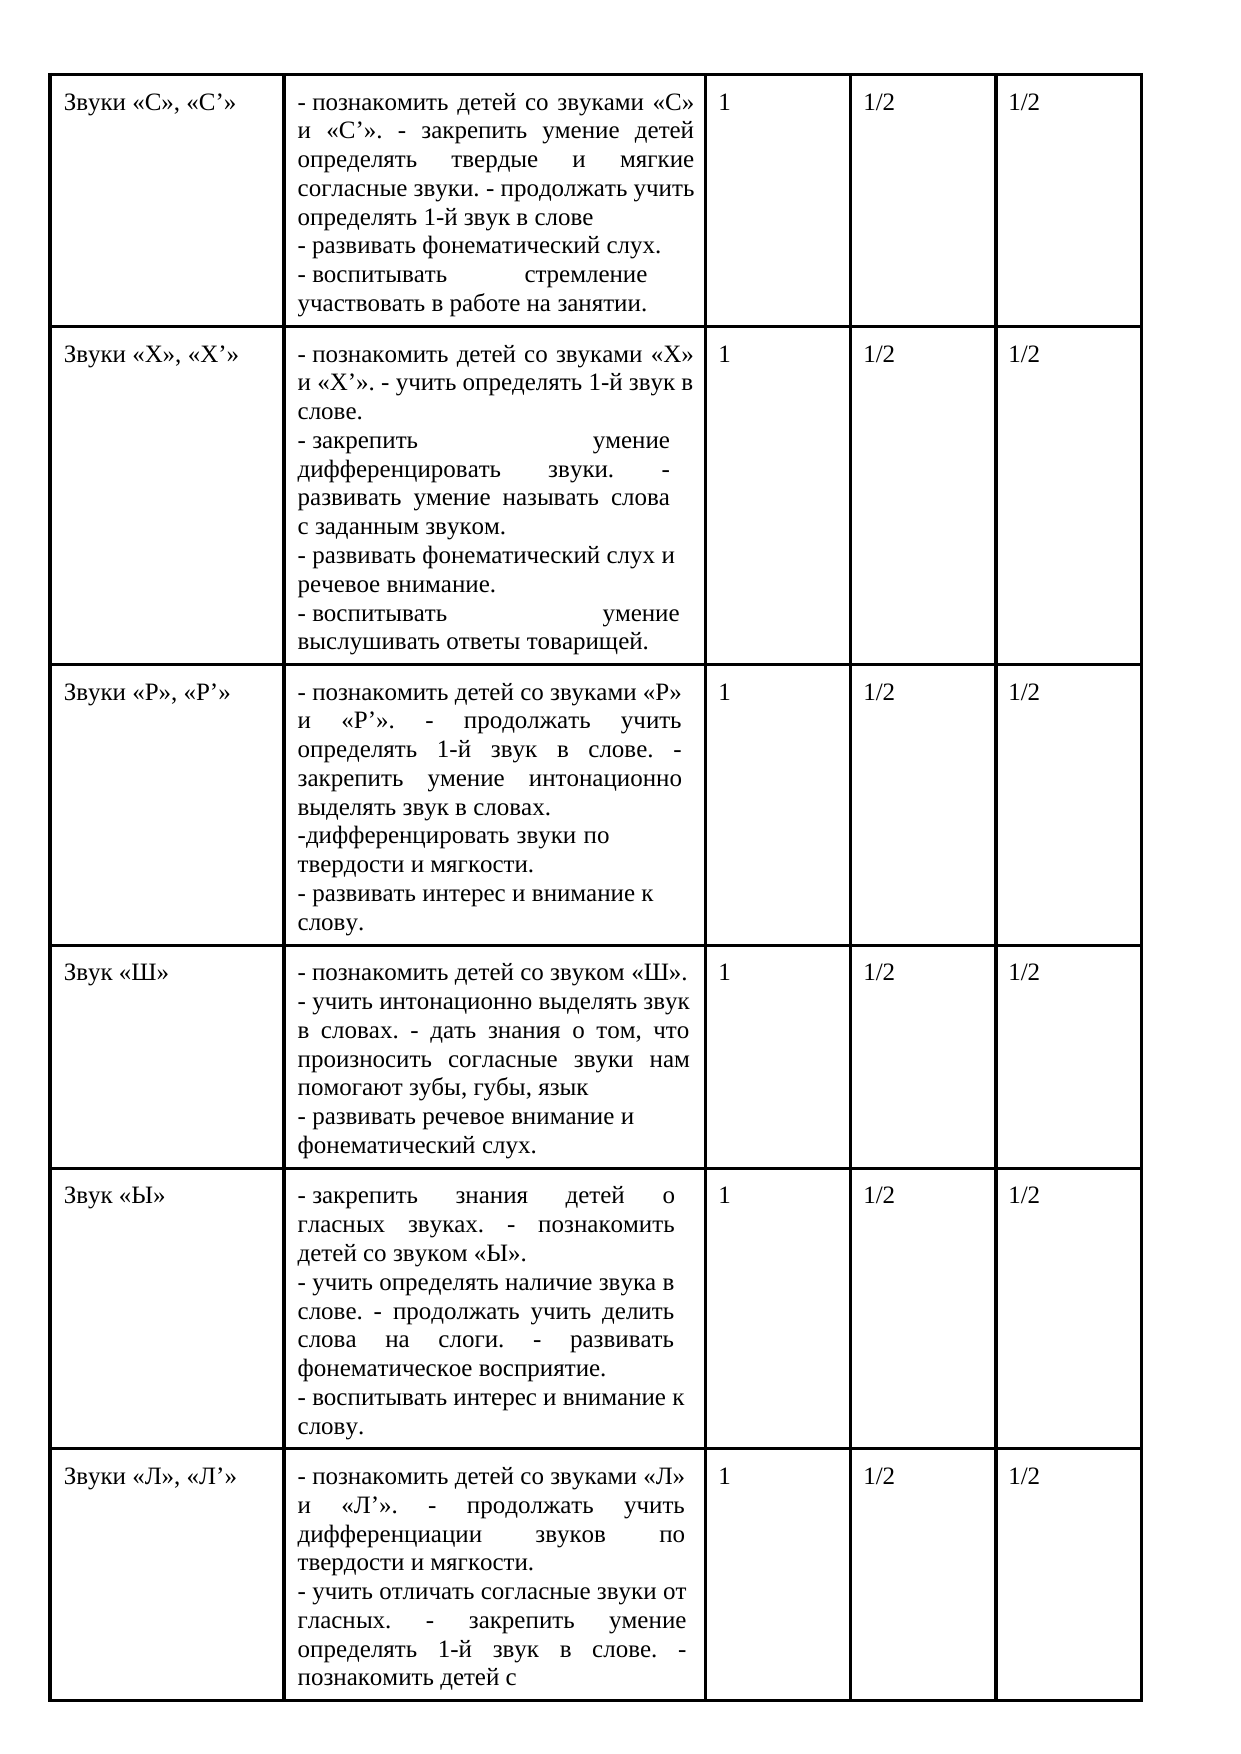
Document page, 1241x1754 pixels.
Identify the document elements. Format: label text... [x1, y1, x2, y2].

table_cell Звук «Ы» [52, 1170, 282, 1447]
table_cell Звук «Ш» [52, 947, 282, 1167]
table_cell познакомить детей со звуками «С» и «С’». - закрепить умение детей определять твердые и мягкие согласные звуки. - продолжать учить определять 1-й звук в слове развивать фонематический слух. воспитывать стремление участвовать в работе на занятии. [286, 76, 704, 325]
table_cell 1 [707, 666, 849, 943]
table_cell 1/2 [998, 1170, 1140, 1447]
table_cell 1/2 [998, 76, 1140, 325]
table_cell познакомить детей со звуками «Р» и «Р’». - продолжать учить определять 1-й звук в слове. - закрепить умение интонационно выделять звук в словах. -дифференцировать звуки по твердости и мягкости. развивать интерес и внимание к слову. [286, 666, 704, 943]
table_cell Звуки «Р», «Р’» [52, 666, 282, 943]
table_cell 1/2 [998, 1450, 1140, 1699]
table_cell Звуки «Х», «Х’» [52, 328, 282, 663]
table_cell 1/2 [998, 666, 1140, 943]
table_cell 1 [707, 947, 849, 1167]
table_cell 1/2 [998, 328, 1140, 663]
table_cell познакомить детей со звуком «Ш». учить интонационно выделять звук в словах. - дать знания о том, что произносить согласные звуки нам помогают зубы, губы, язык развивать речевое внимание и фонематический слух. [286, 947, 704, 1167]
table_cell 1/2 [852, 328, 994, 663]
table_cell 1 [707, 1170, 849, 1447]
table_cell закрепить знания детей о гласных звуках. - познакомить детей со звуком «Ы». учить определять наличие звука в слове. - продолжать учить делить слова на слоги. - развивать фонематическое восприятие. воспитывать интерес и внимание к слову. [286, 1170, 704, 1447]
table_cell 1/2 [852, 1450, 994, 1699]
table_cell Звуки «Л», «Л’» [52, 1450, 282, 1699]
table_cell 1/2 [852, 76, 994, 325]
table_cell 1/2 [852, 666, 994, 943]
table_cell 1 [707, 1450, 849, 1699]
table_cell познакомить детей со звуками «Х» и «Х’». - учить определять 1-й звук в слове. закрепить умение дифференцировать звуки. - развивать умение называть слова с заданным звуком. развивать фонематический слух и речевое внимание. воспитывать умение выслушивать ответы товарищей. [286, 328, 704, 663]
table_cell 1 [707, 76, 849, 325]
table_cell 1/2 [998, 947, 1140, 1167]
table_cell Звуки «С», «С’» [52, 76, 282, 325]
table_cell 1/2 [852, 947, 994, 1167]
table_cell 1 [707, 328, 849, 663]
table_cell познакомить детей со звуками «Л» и «Л’». - продолжать учить дифференциации звуков по твердости и мягкости. учить отличать согласные звуки от гласных. - закрепить умение определять 1-й звук в слове. - познакомить детей с [286, 1450, 704, 1699]
table_cell 1/2 [852, 1170, 994, 1447]
